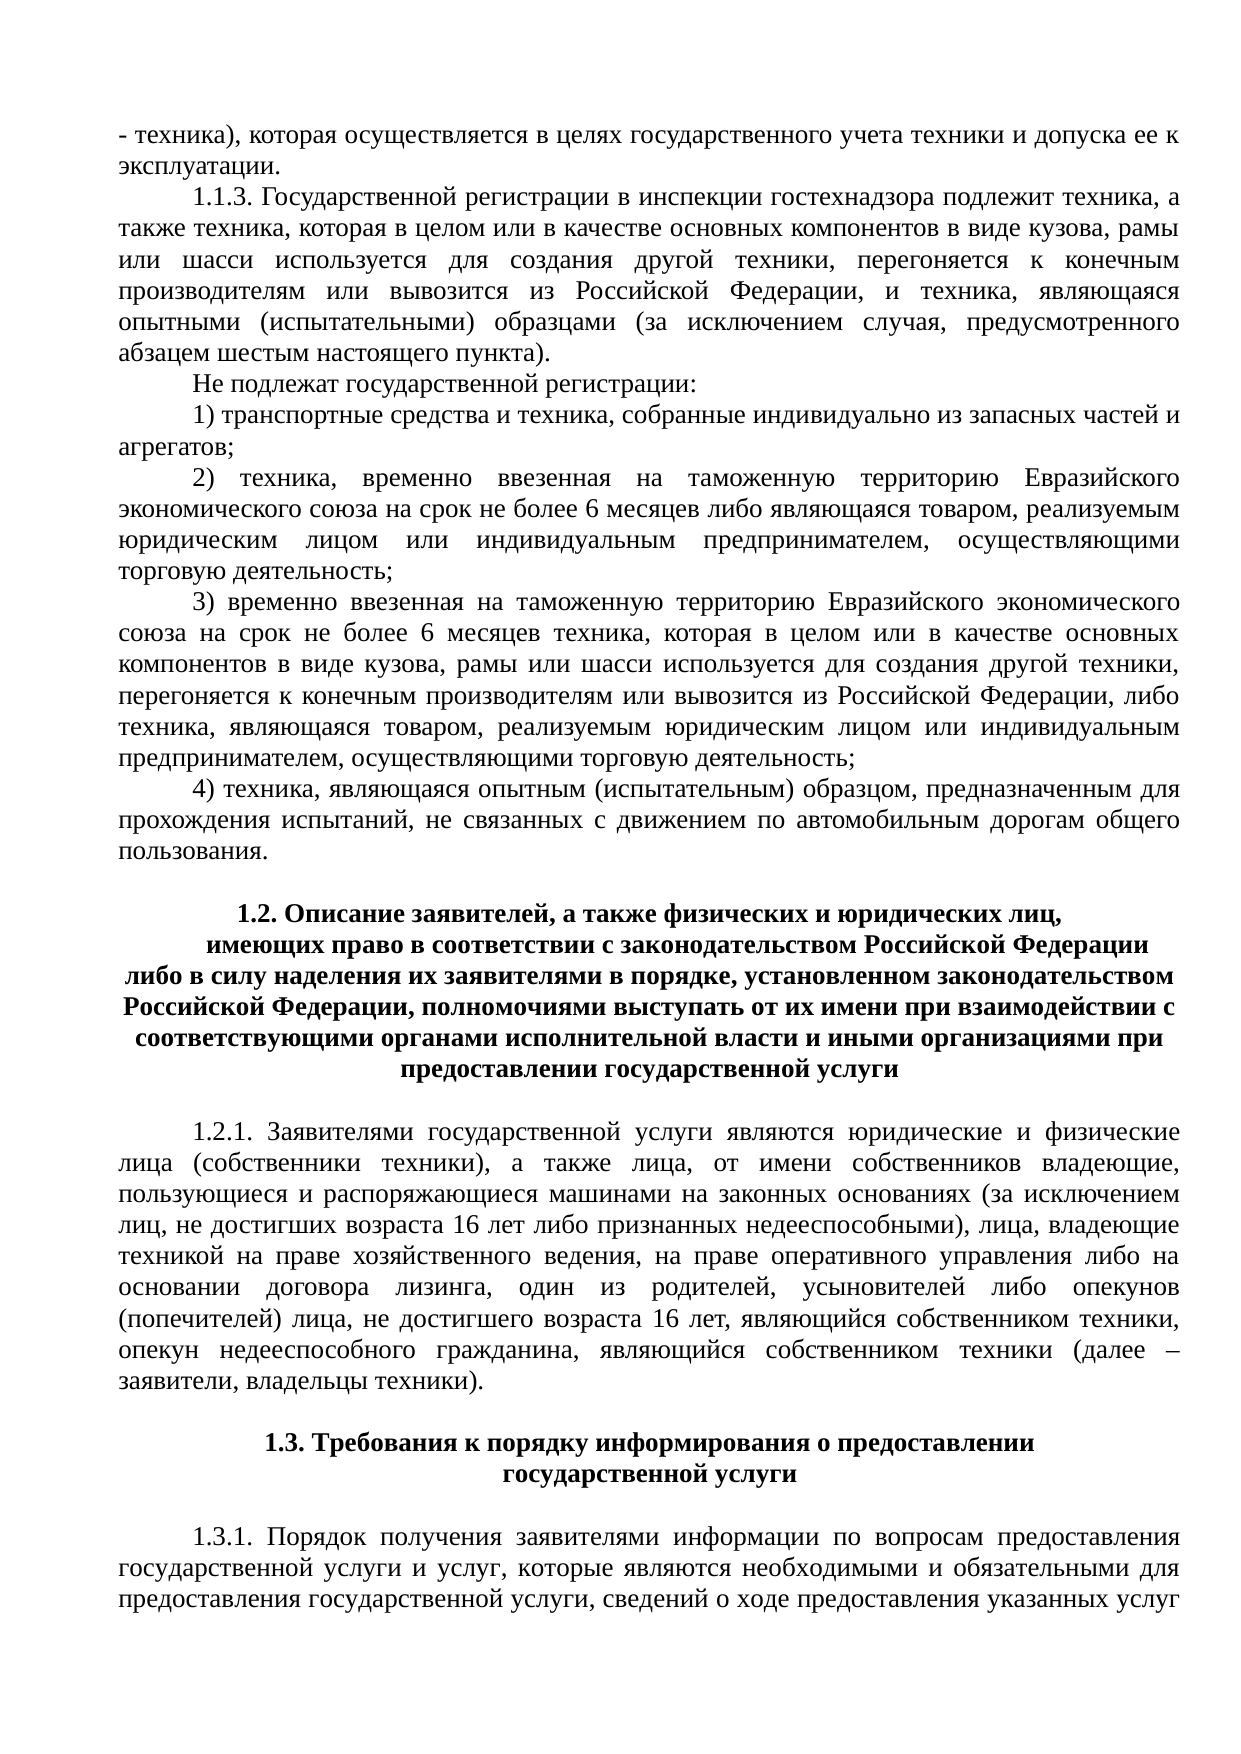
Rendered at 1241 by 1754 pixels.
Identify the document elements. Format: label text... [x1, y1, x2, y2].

text государственной услуги [118, 1457, 1181, 1488]
text 2) техника, временно ввезенная на таможенную территорию Евразийского экономического союза на срок не более 6 месяцев либо являющаяся товаром, реализуемым юридическим лицом или индивидуальным предпринимателем, осуществляющими торговую деятельность; [118, 461, 1181, 585]
text 1) транспортные средства и техника, собранные индивидуально из запасных частей и агрегатов; [118, 398, 1181, 461]
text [118, 118, 1181, 180]
text 4) техника, являющаяся опытным (испытательным) образцом, предназначенным для прохождения испытаний, не связанных с движением по автомобильным дорогам общего пользования. [118, 772, 1181, 866]
text 3) временно ввезенная на таможенную территорию Евразийского экономического союза на срок не более 6 месяцев техника, которая в целом или в качестве основных компонентов в виде кузова, рамы или шасси используется для создания другой техники, перегоняется к конечным производителям или вывозится из Российской Федерации, либо техника, являющаяся товаром, реализуемым юридическим лицом или индивидуальным предпринимателем, осуществляющими торговую деятельность; [118, 585, 1181, 772]
text 1.2. Описание заявителей, а также физических и юридических лиц, [118, 897, 1181, 928]
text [118, 1520, 1181, 1613]
text 1.1.3. Государственной регистрации в инспекции гостехнадзора подлежит техника, а также техника, которая в целом или в качестве основных компонентов в виде кузова, рамы или шасси используется для создания другой техники, перегоняется к конечным производителям или вывозится из Российской Федерации, и техника, являющаяся опытными (испытательными) образцами (за исключением случая, предусмотренного абзацем шестым настоящего пункта). [118, 180, 1181, 367]
text 1.3. Требования к порядку информирования о предоставлении [118, 1426, 1181, 1457]
text имеющих право в соответствии с законодательством Российской Федерации либо в силу наделения их заявителями в порядке, установленном законодательством Российской Федерации, полномочиями выступать от их имени при взаимодействии с соответствующими органами исполнительной власти и иными организациями при предоставлении государственной услуги [118, 928, 1181, 1084]
text 1.2.1. Заявителями государственной услуги являются юридические и физические лица (собственники техники), а также лица, от имени собственников владеющие, пользующиеся и распоряжающиеся машинами на законных основаниях (за исключением лиц, не достигших возраста 16 лет либо признанных недееспособными), лица, владеющие техникой на праве хозяйственного ведения, на праве оперативного управления либо на основании договора лизинга, один из родителей, усыновителей либо опекунов (попечителей) лица, не достигшего возраста 16 лет, являющийся собственником техники, опекун недееспособного гражданина, являющийся собственником техники (далее – заявители, владельцы техники). [118, 1115, 1181, 1395]
text Не подлежат государственной регистрации: [118, 367, 1181, 398]
